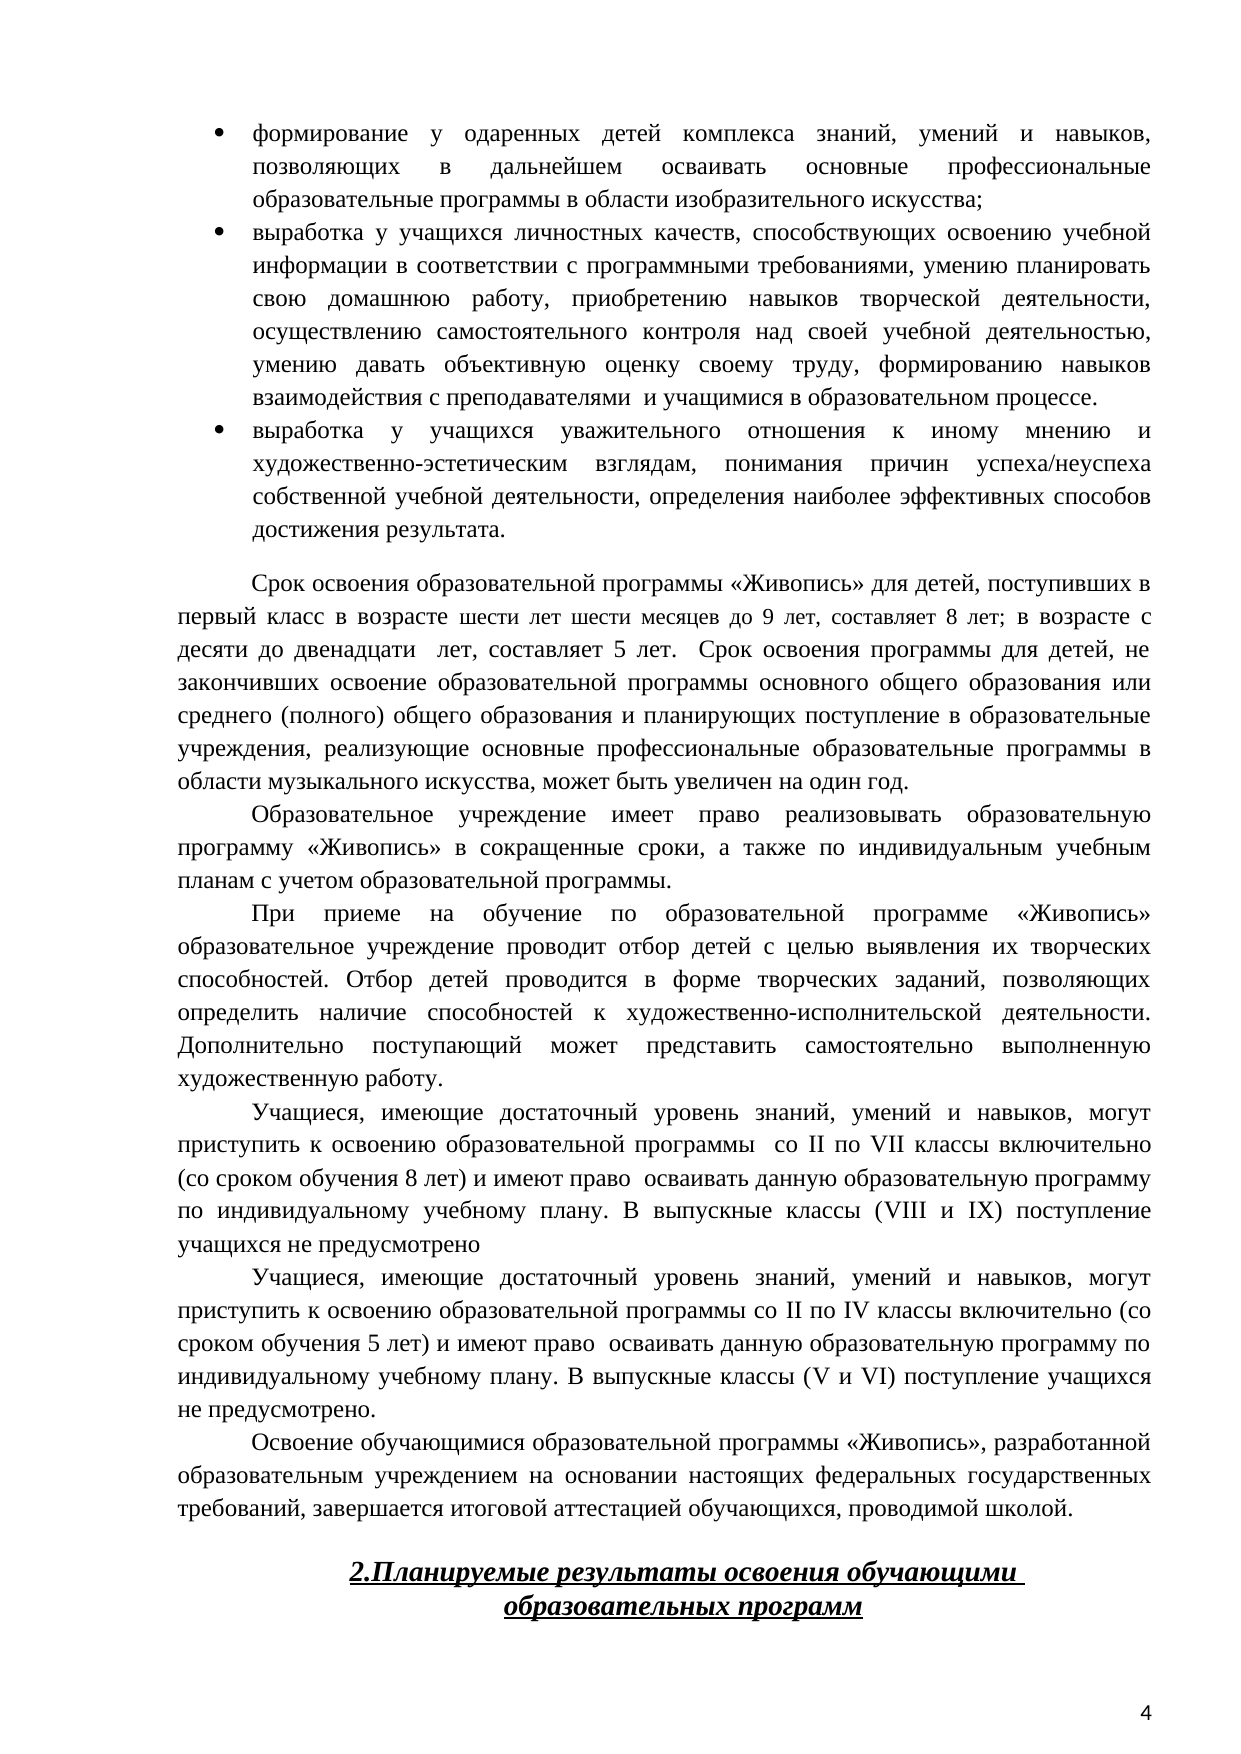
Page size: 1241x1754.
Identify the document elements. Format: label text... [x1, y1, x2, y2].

text Образовательное учреждение имеет право реализовывать образовательную программу «Живопись» в сокращенные сроки, а также по индивидуальным учебным планам с учетом образовательной программы. [177, 799, 1152, 894]
text Срок освоения образовательной программы «Живопись» для детей, поступивших в первый класс в возрасте шести лет шести месяцев до 9 лет, составляет 8 лет; в возрасте с десяти до двенадцати лет, составляет 5 лет. Срок освоения программы для детей, не закончивших освоение образовательной программы основного общего образования или среднего (полного) общего образования и планирующих поступление в образовательные учреждения, реализующие основные профессиональные образовательные программы в области музыкального искусства, может быть увеличен на один год. [177, 568, 1152, 795]
list формирование у одаренных детей комплекса знаний, умений и навыков, позволяющих в дальнейшем осваивать основные профессиональные образовательные программы в области изобразительного искусства; [215, 118, 1152, 213]
text Учащиеся, имеющие достаточный уровень знаний, умений и навыков, могут приступить к освоению образовательной программы со II по IV классы включительно (со сроком обучения 5 лет) и имеют право осваивать данную образовательную программу по индивидуальному учебному плану. В выпускные классы (V и VI) поступление учащихся не предусмотрено. [177, 1262, 1152, 1422]
text 2.Планируемые результаты освоения обучающими [177, 1554, 1152, 1588]
text образовательных программ [177, 1588, 1152, 1621]
list выработка у учащихся уважительного отношения к иному мнению и художественно-эстетическим взглядам, понимания причин успеха/неуспеха собственной учебной деятельности, определения наиболее эффективных способов достижения результата. [215, 415, 1152, 543]
list выработка у учащихся личностных качеств, способствующих освоению учебной информации в соответствии с программными требованиями, умению планировать свою домашнюю работу, приобретению навыков творческой деятельности, осуществлению самостоятельного контроля над своей учебной деятельностью, умению давать объективную оценку своему труду, формированию навыков взаимодействия с преподавателями и учащимися в образовательном процессе. [215, 217, 1152, 411]
text При приеме на обучение по образовательной программе «Живопись» образовательное учреждение проводит отбор детей с целью выявления их творческих способностей. Отбор детей проводится в форме творческих заданий, позволяющих определить наличие способностей к художественно-исполнительской деятельности. Дополнительно поступающий может представить самостоятельно выполненную художественную работу. [177, 898, 1152, 1092]
text Освоение обучающимися образовательной программы «Живопись», разработанной образовательным учреждением на основании настоящих федеральных государственных требований, завершается итоговой аттестацией обучающихся, проводимой школой. [177, 1427, 1152, 1522]
text Учащиеся, имеющие достаточный уровень знаний, умений и навыков, могут приступить к освоению образовательной программы со II по VII классы включительно (со сроком обучения 8 лет) и имеют право осваивать данную образовательную программу по индивидуальному учебному плану. В выпускные классы (VIII и IX) поступление учащихся не предусмотрено [177, 1097, 1152, 1257]
